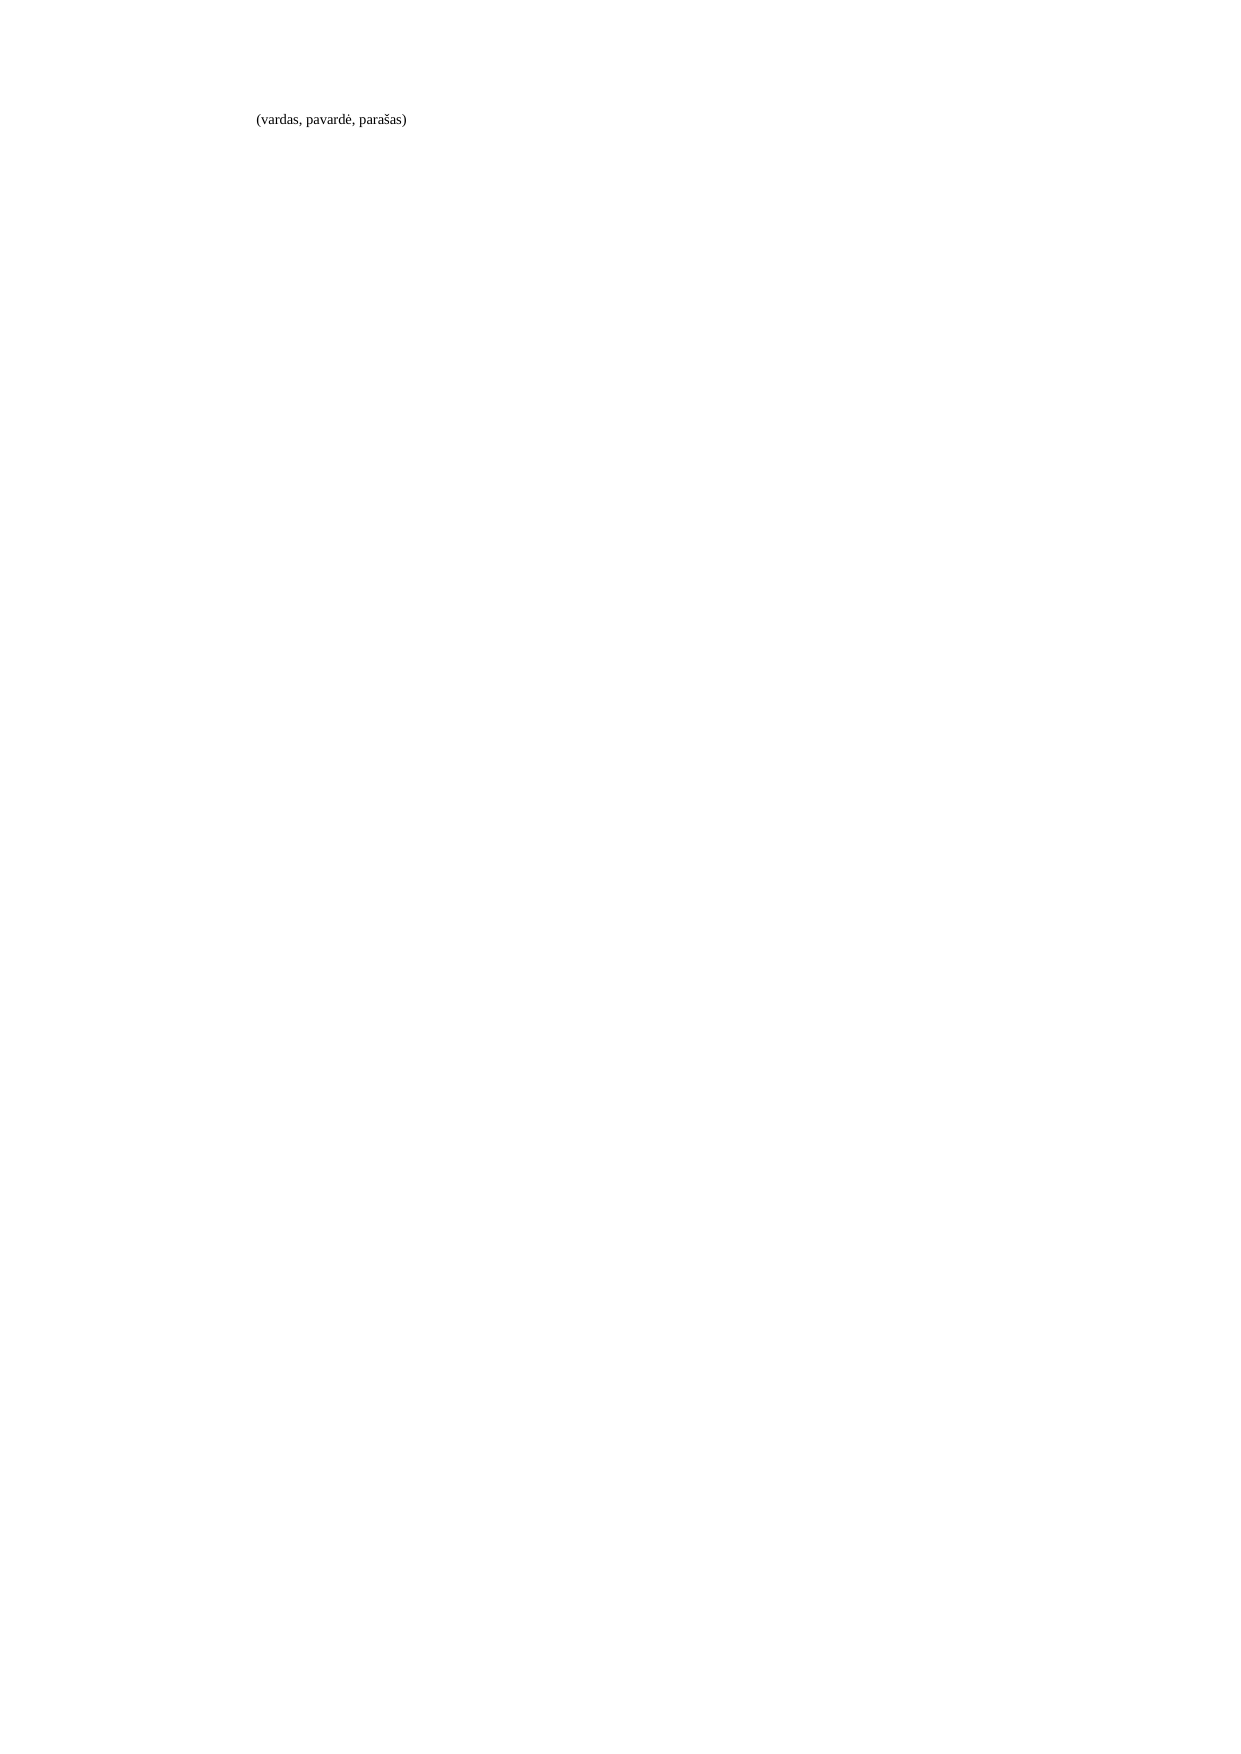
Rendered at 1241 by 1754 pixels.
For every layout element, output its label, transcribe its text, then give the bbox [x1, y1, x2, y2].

text (vardas, pavardė, parašas) [169, 111, 1186, 139]
